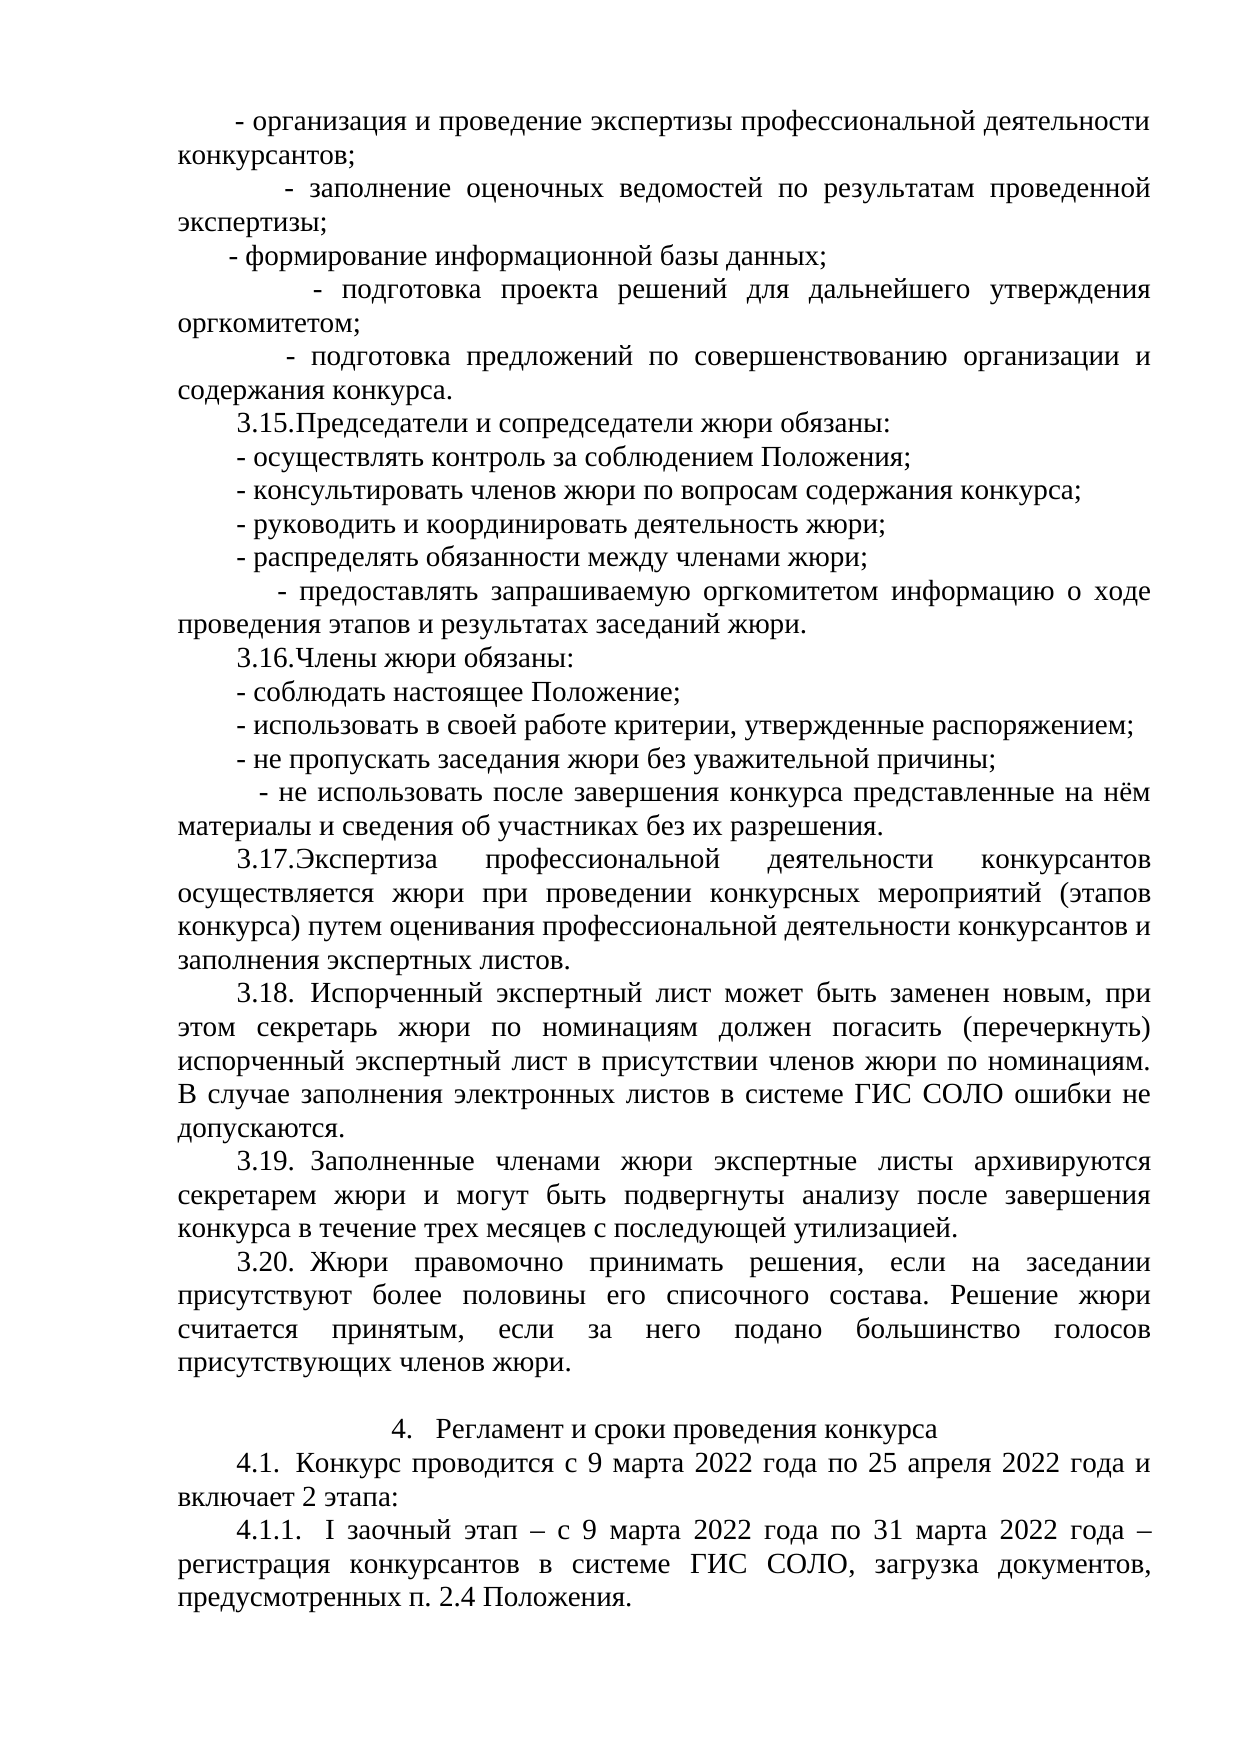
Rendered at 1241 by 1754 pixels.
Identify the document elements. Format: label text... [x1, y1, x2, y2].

text - предоставлять запрашиваемую оргкомитетом информацию о ходе проведения этапов и результатах заседаний жюри. [177, 573, 1152, 640]
list - соблюдать настоящее Положение; [236, 674, 1152, 707]
text - подготовка предложений по совершенствованию организации и содержания конкурса. [177, 338, 1152, 405]
text - формирование информационной базы данных; [177, 238, 1152, 271]
list - консультировать членов жюри по вопросам содержания конкурса; [236, 472, 1152, 506]
text - организация и проведение экспертизы профессиональной деятельности конкурсантов; [177, 103, 1152, 171]
list Заполненные членами жюри экспертные листы архивируются секретарем жюри и могут быть подвергнуты анализу после завершения конкурса в течение трех месяцев с последующей утилизацией. [177, 1143, 1152, 1244]
text - заполнение оценочных ведомостей по результатам проведенной экспертизы; [177, 171, 1152, 238]
list - не пропускать заседания жюри без уважительной причины; [236, 741, 1152, 774]
list - использовать в своей работе критерии, утвержденные распоряжением; [236, 707, 1152, 741]
text - не использовать после завершения конкурса представленные на нём материалы и сведения об участниках без их разрешения. [177, 774, 1152, 841]
list Конкурс проводится с 9 марта 2022 года по 25 апреля 2022 года и включает 2 этапа: [177, 1445, 1152, 1512]
list Жюри правомочно принимать решения, если на заседании присутствуют более половины его списочного состава. Решение жюри считается принятым, если за него подано большинство голосов присутствующих членов жюри. [177, 1244, 1152, 1378]
list - руководить и координировать деятельность жюри; [236, 506, 1152, 539]
list Председатели и сопредседатели жюри обязаны: [177, 405, 1152, 439]
list Экспертиза профессиональной деятельности конкурсантов осуществляется жюри при проведении конкурсных мероприятий (этапов конкурса) путем оценивания профессиональной деятельности конкурсантов и заполнения экспертных листов. [177, 841, 1152, 976]
list Регламент и сроки проведения конкурса [177, 1412, 1152, 1445]
text - подготовка проекта решений для дальнейшего утверждения оргкомитетом; [177, 271, 1152, 338]
list - осуществлять контроль за соблюдением Положения; [236, 439, 1152, 472]
list Члены жюри обязаны: [177, 640, 1152, 674]
list Испорченный экспертный лист может быть заменен новым, при этом секретарь жюри по номинациям должен погасить (перечеркнуть) испорченный экспертный лист в присутствии членов жюри по номинациям. В случае заполнения электронных листов в системе ГИС СОЛО ошибки не допускаются. [177, 976, 1152, 1143]
list I заочный этап – с 9 марта 2022 года по 31 марта 2022 года – регистрация конкурсантов в системе ГИС СОЛО, загрузка документов, предусмотренных п. 2.4 Положения. [177, 1512, 1152, 1613]
list - распределять обязанности между членами жюри; [236, 539, 1152, 573]
